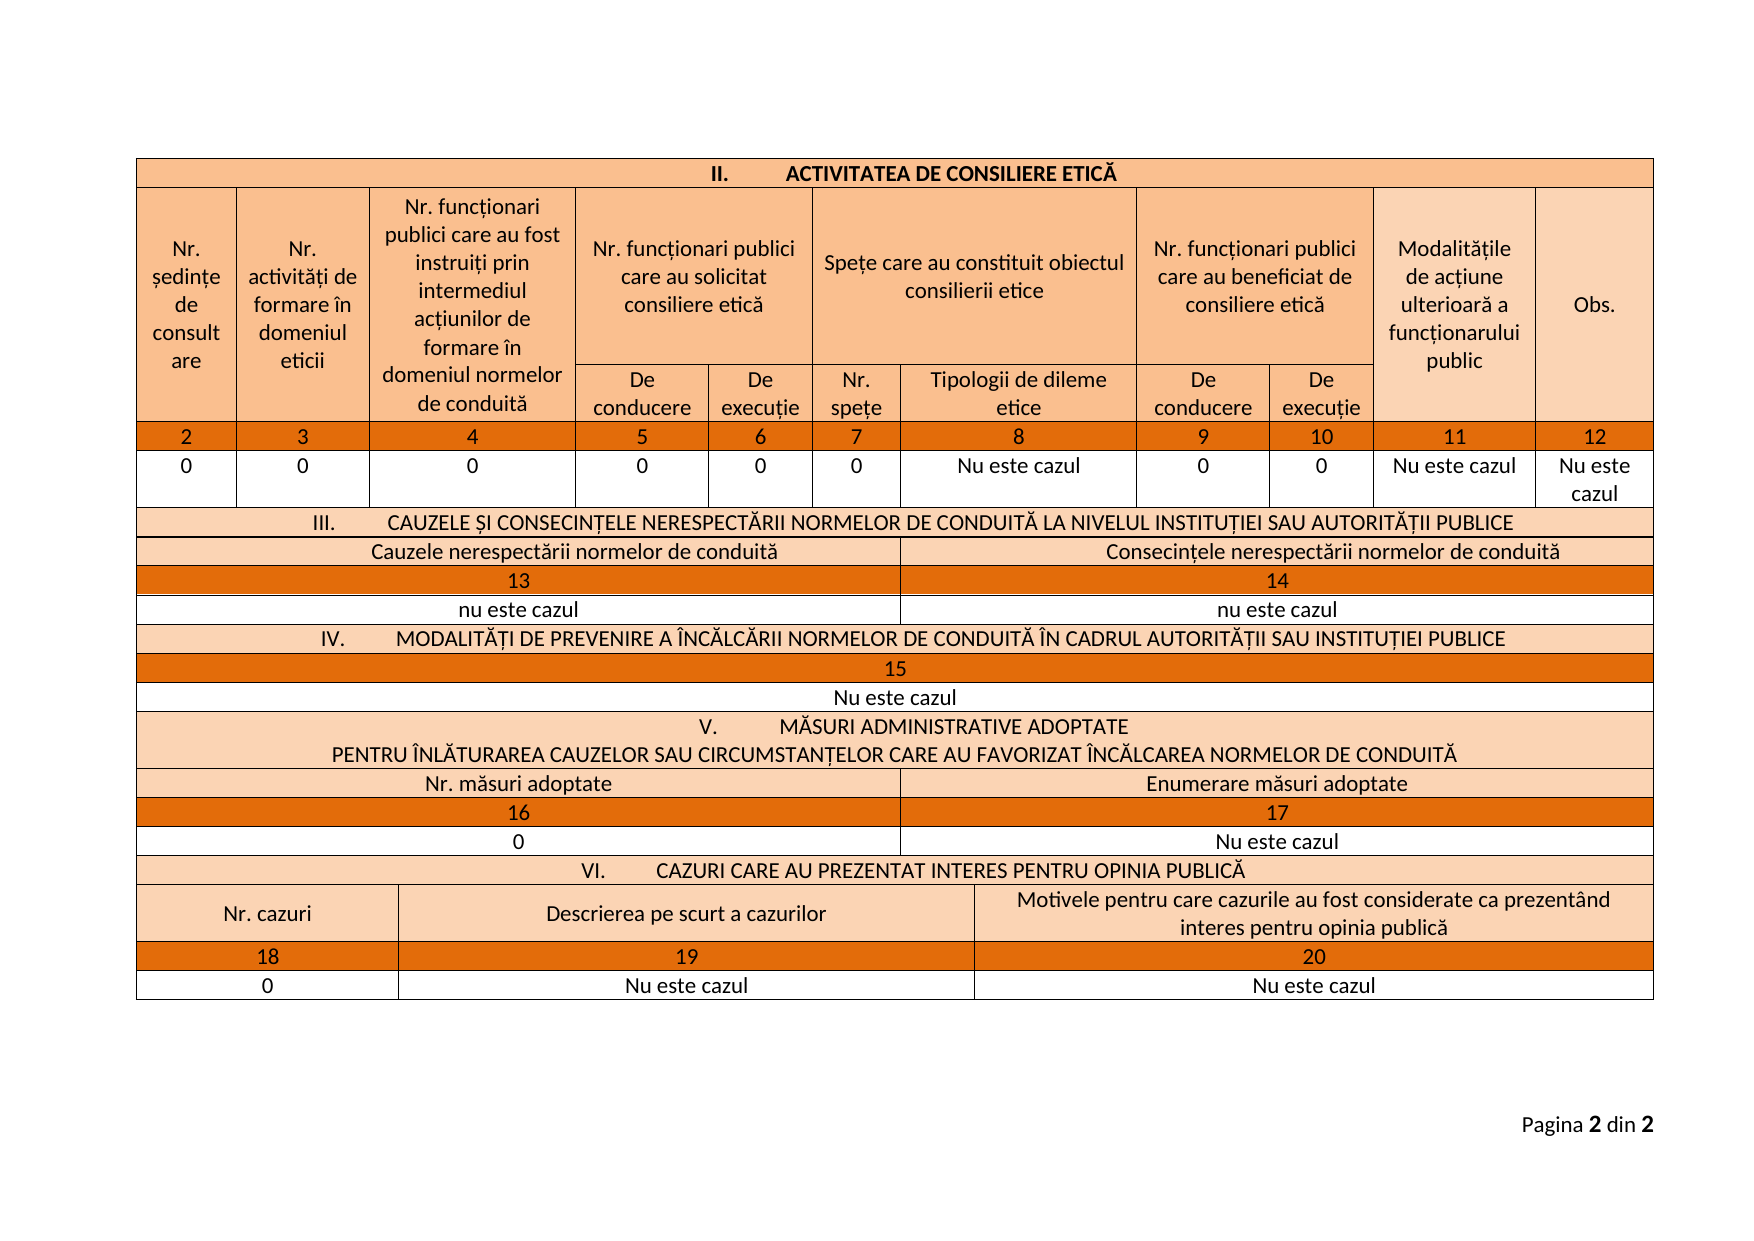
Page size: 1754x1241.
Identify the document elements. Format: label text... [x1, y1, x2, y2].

table_cell 0 [1137, 451, 1269, 507]
table_cell Nu este cazul [901, 451, 1136, 507]
table_cell Motivele pentru care cazurile au fost considerate ca prezentând interes pentru opinia publică [975, 885, 1653, 941]
table_cell CAUZELE ȘI CONSECINȚELE NERESPECTĂRII NORMELOR DE CONDUITĂ LA NIVELUL INSTITUȚIEI SAU AUTORITĂȚII PUBLICE [137, 508, 1653, 536]
table_header ACTIVITATEA DE CONSILIERE ETICĂ [137, 159, 1653, 187]
table_cell Nu este cazul [901, 827, 1653, 855]
table_cell 9 [1137, 422, 1269, 450]
table_cell nu este cazul [137, 596, 900, 623]
table_cell 16 [137, 798, 900, 826]
table_cell 15 [137, 654, 1653, 682]
table_cell nu este cazul [901, 596, 1653, 623]
table_cell 20 [975, 942, 1653, 970]
table_cell 3 [237, 422, 369, 450]
table_cell 11 [1374, 422, 1535, 450]
table_cell 0 [370, 451, 575, 507]
table_cell Tipologii de dileme etice [901, 365, 1136, 421]
table_cell Nr. cazuri [137, 885, 398, 941]
table_cell Nu este cazul [1374, 451, 1535, 507]
table_cell Nr. activități de formare în domeniul eticii [237, 188, 369, 421]
table_cell 5 [576, 422, 708, 450]
table_cell 13 [137, 566, 900, 594]
table_cell De conducere [576, 365, 708, 421]
table_cell Cauzele nerespectării normelor de conduită [137, 538, 900, 565]
table_cell De execuție [1270, 365, 1373, 421]
table_cell De execuție [709, 365, 812, 421]
table_cell 7 [813, 422, 900, 450]
table_cell 0 [237, 451, 369, 507]
table_cell Nu este cazul [137, 683, 1653, 711]
table_cell 0 [576, 451, 708, 507]
table_cell 0 [709, 451, 812, 507]
table_cell Nr. funcționari publici care au solicitat consiliere etică [576, 188, 812, 364]
table_cell 12 [1536, 422, 1653, 450]
table_cell MĂSURI ADMINISTRATIVE ADOPTATE PENTRU ÎNLĂTURAREA CAUZELOR SAU CIRCUMSTANȚELOR CARE AU FAVORIZAT ÎNCĂLCAREA NORMELOR DE CONDUITĂ [137, 712, 1653, 768]
table_cell 4 [370, 422, 575, 450]
table_cell 0 [137, 971, 398, 999]
table_cell Nu este cazul [1536, 451, 1653, 507]
table_cell 17 [901, 798, 1653, 826]
table_cell Descrierea pe scurt a cazurilor [399, 885, 974, 941]
table_cell 0 [137, 451, 236, 507]
table_cell Nu este cazul [399, 971, 974, 999]
table_cell Obs. [1536, 188, 1653, 421]
table_cell De conducere [1137, 365, 1269, 421]
table_cell 18 [137, 942, 398, 970]
table_cell MODALITĂȚI DE PREVENIRE A ÎNCĂLCĂRII NORMELOR DE CONDUITĂ ÎN CADRUL AUTORITĂȚII SAU INSTITUȚIEI PUBLICE [137, 625, 1653, 653]
table_cell 2 [137, 422, 236, 450]
table_cell 14 [901, 566, 1653, 594]
table_cell 19 [399, 942, 974, 970]
table_cell Nu este cazul [975, 971, 1653, 999]
table_cell CAZURI CARE AU PREZENTAT INTERES PENTRU OPINIA PUBLICĂ [137, 856, 1653, 884]
table_cell Consecințele nerespectării normelor de conduită [901, 538, 1653, 565]
table_cell Nr. măsuri adoptate [137, 769, 900, 797]
table_cell 0 [1270, 451, 1373, 507]
table_cell Nr. funcționari publici care au fost instruiți prin intermediul acțiunilor de formare în domeniul normelor de conduită [370, 188, 575, 421]
table_cell 0 [813, 451, 900, 507]
table_cell 10 [1270, 422, 1373, 450]
table_cell Nr. funcționari publici care au beneficiat de consiliere etică [1137, 188, 1373, 364]
table_cell Nr. ședințe de consultare [137, 188, 236, 421]
table_cell Modalitățile de acțiune ulterioară a funcționarului public [1374, 188, 1535, 421]
table_cell 6 [709, 422, 812, 450]
table_cell 8 [901, 422, 1136, 450]
table_cell Nr. spețe [813, 365, 900, 421]
table_cell 0 [137, 827, 900, 855]
table_cell Spețe care au constituit obiectul consilierii etice [813, 188, 1136, 364]
table_cell Enumerare măsuri adoptate [901, 769, 1653, 797]
